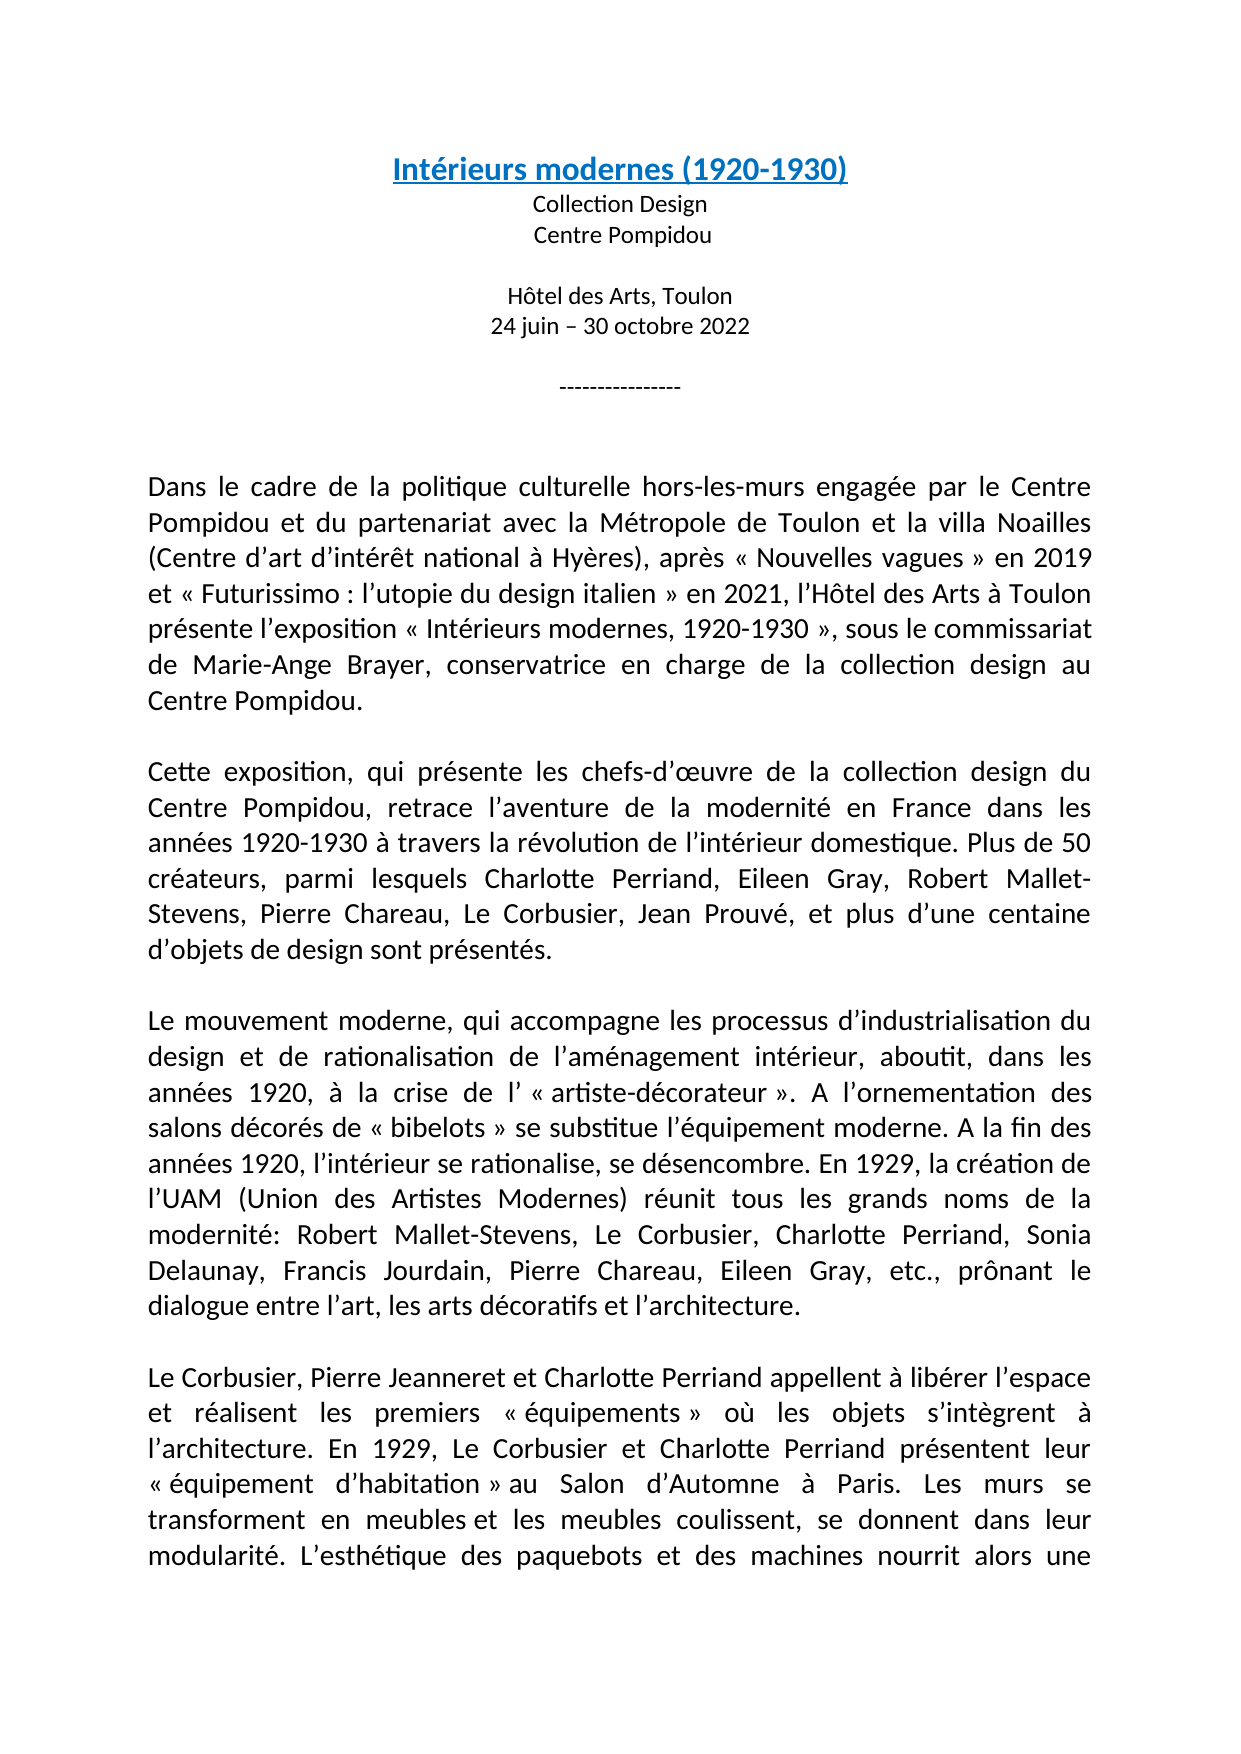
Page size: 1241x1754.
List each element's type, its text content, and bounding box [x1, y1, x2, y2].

text Dans le cadre de la politique culturelle hors-les-murs engagée par le Centre Pompidou et du partenariat avec la Métropole de Toulon et la villa Noailles (Centre d’art d’intérêt national à Hyères), après « Nouvelles vagues » en 2019 et « Futurissimo : l’utopie du design italien » en 2021, l’Hôtel des Arts à Toulon présente l’exposition « Intérieurs modernes, 1920-1930 », sous le commissariat de Marie-Ange Brayer, conservatrice en charge de la collection design au Centre Pompidou. [148, 468, 1093, 717]
text Centre Pompidou [148, 219, 1093, 249]
text Le mouvement moderne, qui accompagne les processus d’industrialisation du design et de rationalisation de l’aménagement intérieur, aboutit, dans les années 1920, à la crise de l’ « artiste-décorateur ». A l’ornementation des salons décorés de « bibelots » se substitue l’équipement moderne. A la fin des années 1920, l’intérieur se rationalise, se désencombre. En 1929, la création de l’UAM (Union des Artistes Modernes) réunit tous les grands noms de la modernité: Robert Mallet-Stevens, Le Corbusier, Charlotte Perriand, Sonia Delaunay, Francis Jourdain, Pierre Chareau, Eileen Gray, etc., prônant le dialogue entre l’art, les arts décoratifs et l’architecture. [148, 1002, 1093, 1323]
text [148, 1359, 1093, 1572]
text Collection Design [148, 188, 1093, 219]
text Intérieurs modernes (1920-1930) [148, 148, 1093, 188]
text ---------------- [148, 371, 1093, 402]
text 24 juin – 30 octobre 2022 [148, 310, 1093, 341]
text Cette exposition, qui présente les chefs-d’œuvre de la collection design du Centre Pompidou, retrace l’aventure de la modernité en France dans les années 1920-1930 à travers la révolution de l’intérieur domestique. Plus de 50 créateurs, parmi lesquels Charlotte Perriand, Eileen Gray, Robert Mallet-Stevens, Pierre Chareau, Le Corbusier, Jean Prouvé, et plus d’une centaine d’objets de design sont présentés. [148, 753, 1093, 967]
text Hôtel des Arts, Toulon [148, 280, 1093, 310]
